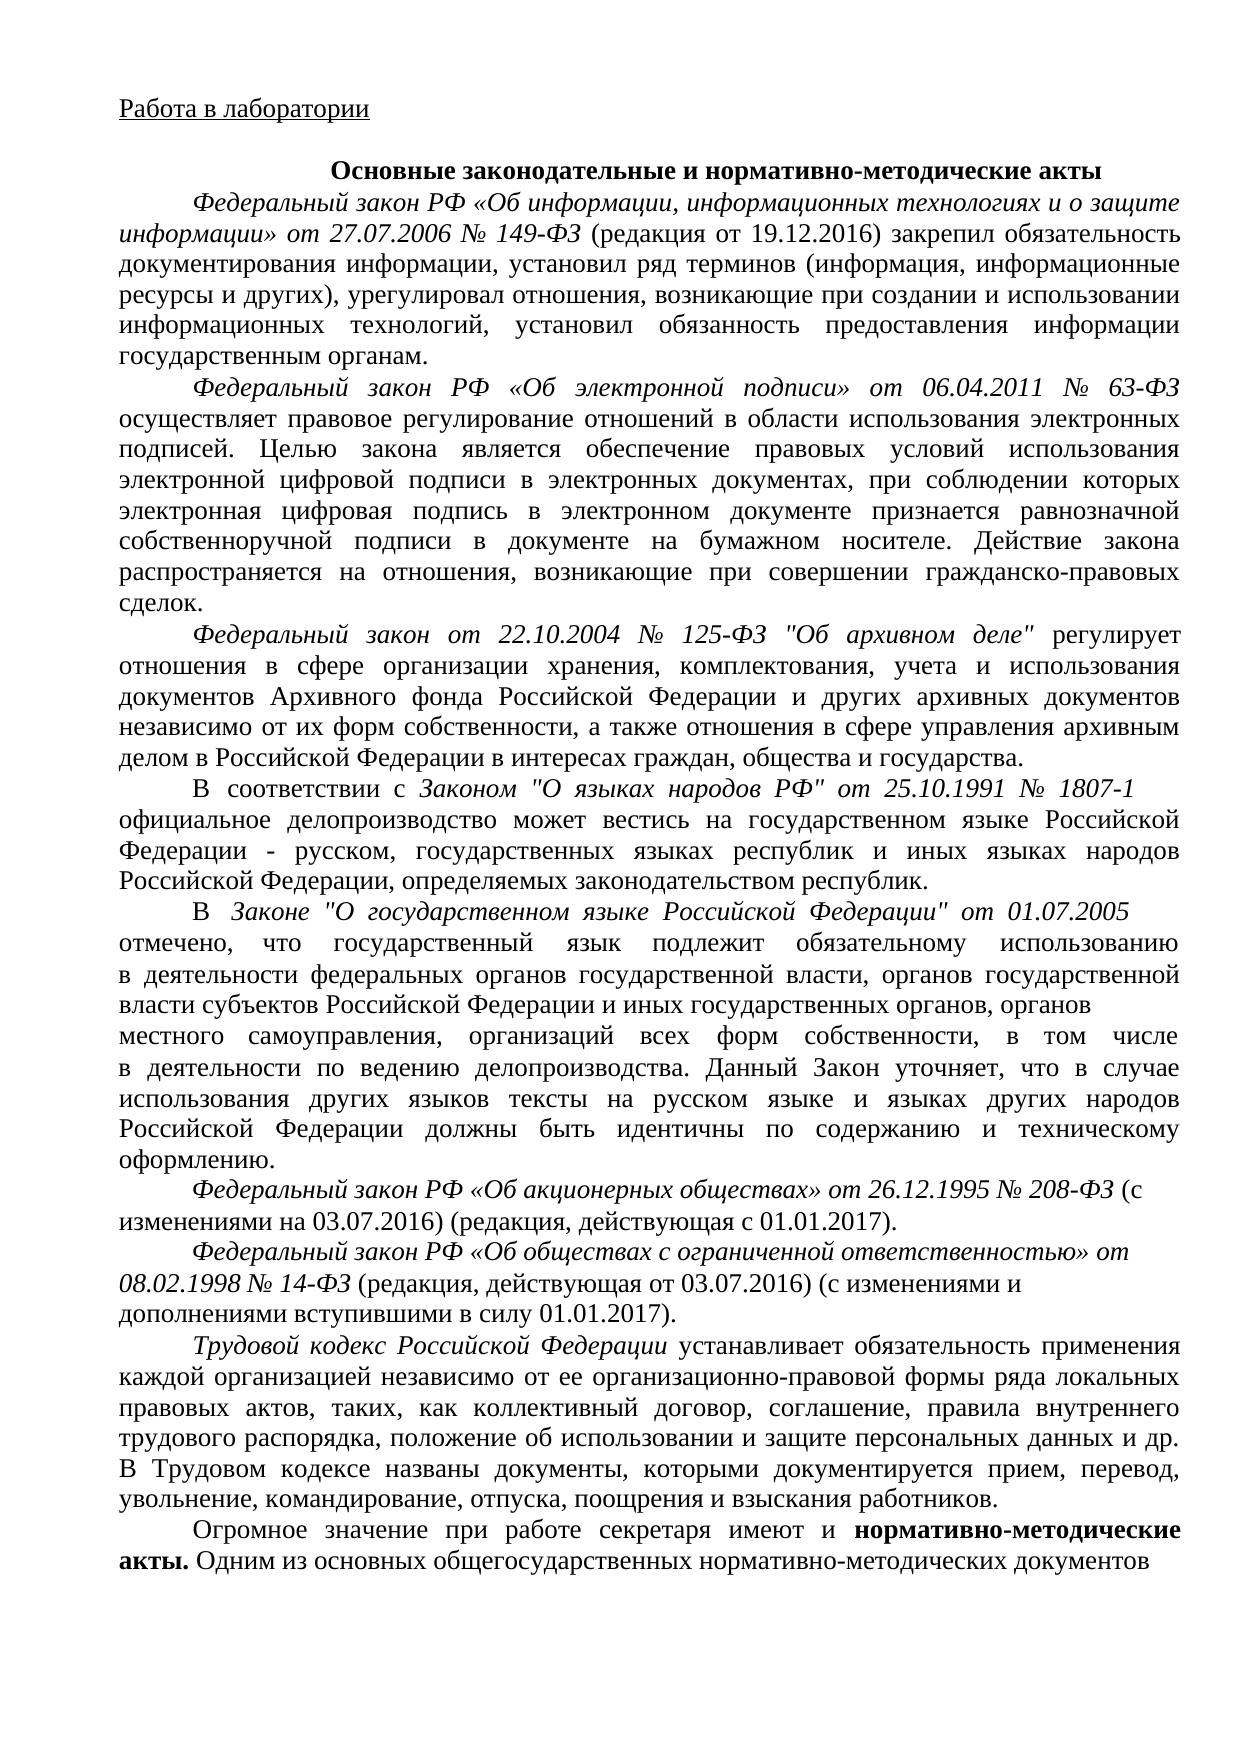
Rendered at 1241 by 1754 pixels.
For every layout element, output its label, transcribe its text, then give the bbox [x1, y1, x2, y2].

text отмечено, что государственный язык подлежит обязательному использованию [119, 927, 1181, 958]
list соответствии с Законом "О языках народов РФ" от 25.10.1991 № 1807-1 [192, 772, 1181, 804]
text Федеральный закон РФ «Об обществах с ограниченной ответственностью» от [192, 1236, 1181, 1267]
text Основные законодательные и нормативно-методические акты [251, 154, 1181, 185]
list деятельности по ведению делопроизводства. Данный Закон уточняет, что в случае использования других языков тексты на русском языке и языках других народов Российской Федерации должны быть идентичны по содержанию и техническому оформлению. [118, 1052, 1181, 1174]
text Работа в лаборатории [119, 92, 1181, 123]
text Федеральный закон РФ «Об электронной подписи» от 06.04.2011 № 63-ФЗ осуществляет правовое регулирование отношений в области использования электронных подписей. Целью закона является обеспечение правовых условий использования электронной цифровой подписи в электронных документах, при соблюдении которых электронная цифровая подпись в электронном документе признается равнозначной собственноручной подписи в документе на бумажном носителе. Действие закона распространяется на отношения, возникающие при совершении гражданско-правовых сделок. [119, 372, 1181, 617]
text изменениями на 03.07.2016) (редакция, действующая с 01.01.2017). [119, 1205, 1181, 1236]
text 08.02.1998 № 14-ФЗ (редакция, действующая от 03.07.2016) (с изменениями и дополнениями вступившими в силу 01.01.2017). [119, 1268, 1181, 1328]
list Законе "О государственном языке Российской Федерации" от 01.07.2005 [192, 895, 1181, 926]
text местного самоуправления, организаций всех форм собственности, в том числе [119, 1019, 1181, 1050]
text Огромное значение при работе секретаря имеют и нормативно-методические акты. Одним из основных общегосударственных нормативно-методических документов [119, 1515, 1181, 1575]
text Трудовой кодекс Российской Федерации устанавливает обязательность применения каждой организацией независимо от ее организационно-правовой формы ряда локальных правовых актов, таких, как коллективный договор, соглашение, правила внутреннего трудового распорядка, положение об использовании и защите персональных данных и др. В Трудовом кодексе названы документы, которыми документируется прием, перевод, увольнение, командирование, отпуска, поощрения и взыскания работников. [119, 1330, 1181, 1514]
text Федеральный закон РФ «Об акционерных обществах» от 26.12.1995 № 208-ФЗ (с [192, 1174, 1181, 1205]
text Федеральный закон от 22.10.2004 № 125-ФЗ "Об архивном деле" регулирует отношения в сфере организации хранения, комплектования, учета и использования документов Архивного фонда Российской Федерации и других архивных документов независимо от их форм собственности, а также отношения в сфере управления архивным делом в Российской Федерации в интересах граждан, общества и государства. [119, 619, 1181, 772]
text официальное делопроизводство может вестись на государственном языке Российской Федерации - русском, государственных языках республик и иных языках народов Российской Федерации, определяемых законодательством республик. [119, 805, 1181, 895]
text Федеральный закон РФ «Об информации, информационных технологиях и о защите информации» от 27.07.2006 № 149-ФЗ (редакция от 19.12.2016) закрепил обязательность документирования информации, установил ряд терминов (информация, информационные ресурсы и других), урегулировал отношения, возникающие при создании и использовании информационных технологий, установил обязанность предоставления информации государственным органам. [119, 187, 1181, 370]
list деятельности федеральных органов государственной власти, органов государственной власти субъектов Российской Федерации и иных государственных органов, органов [118, 959, 1181, 1019]
